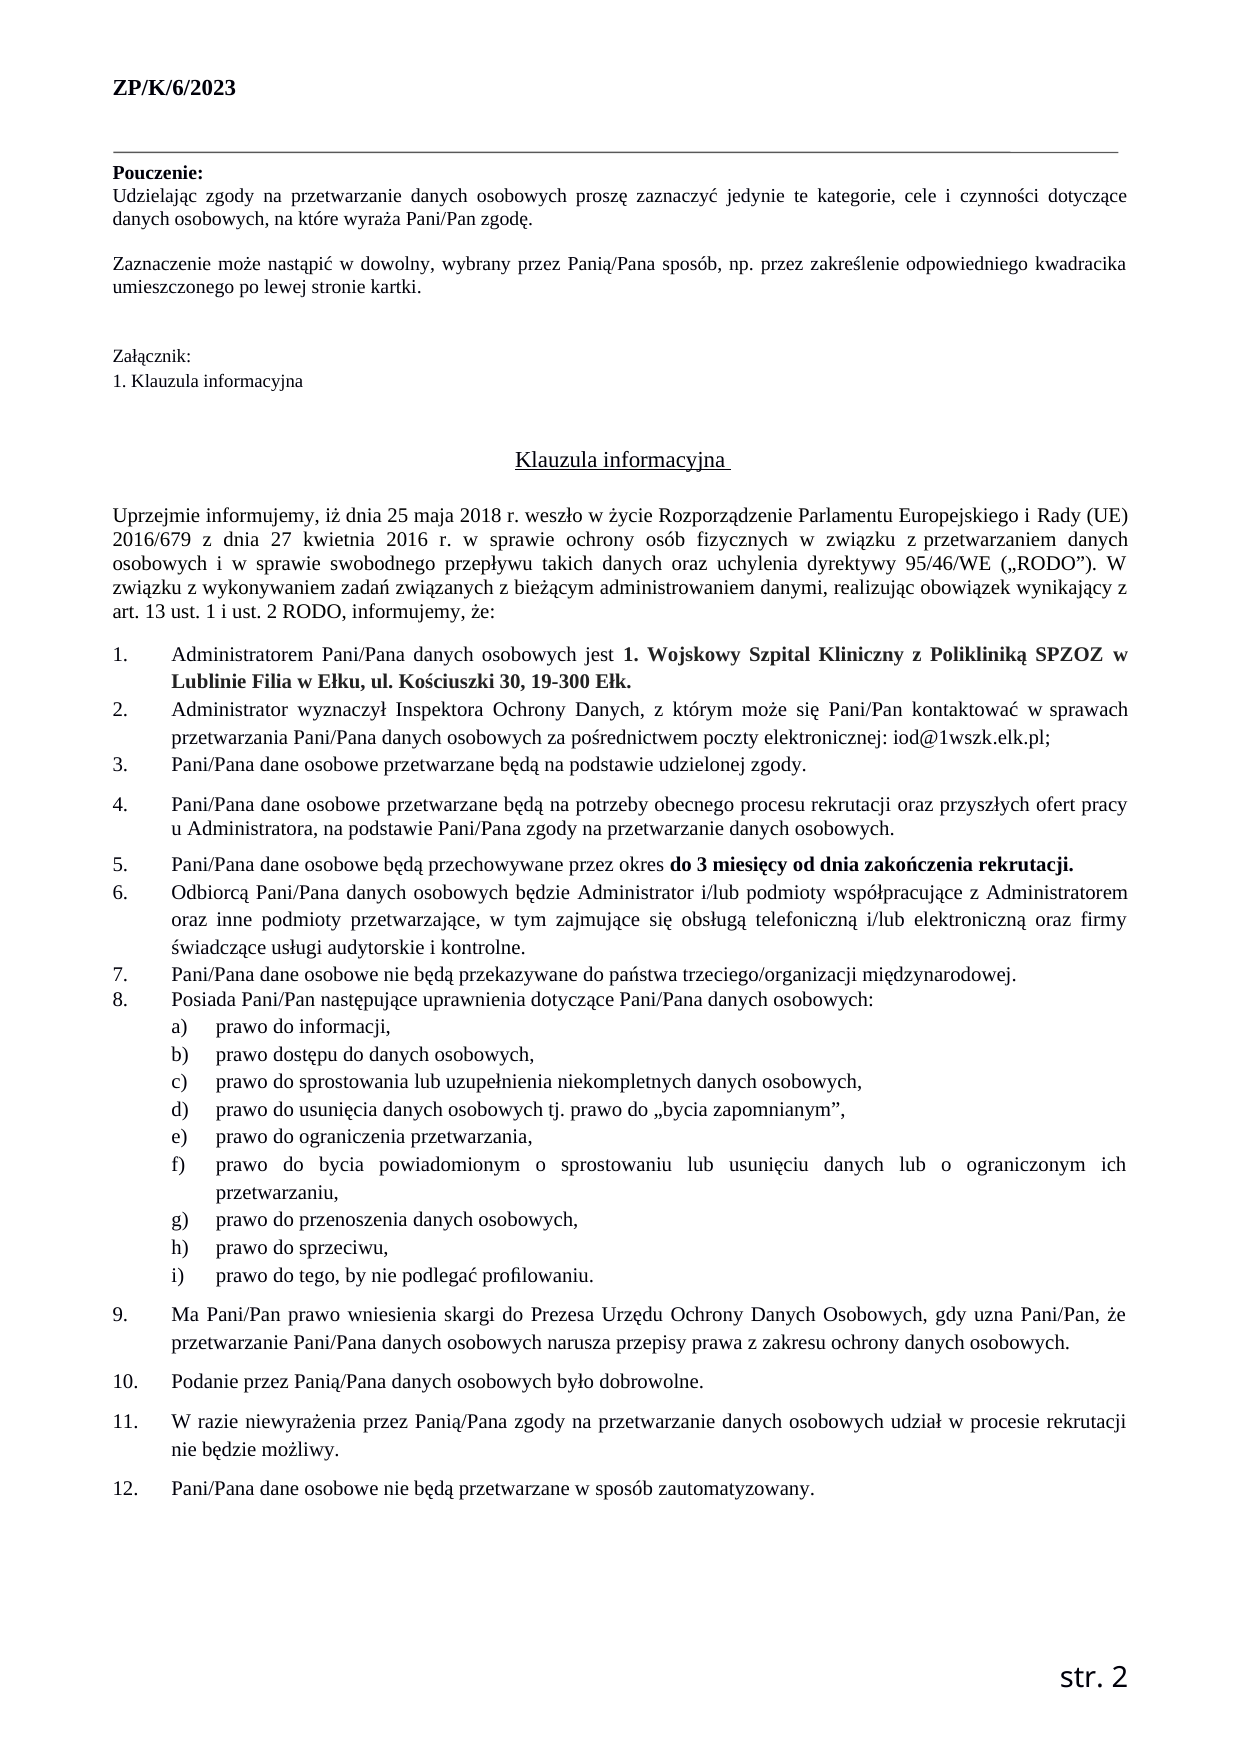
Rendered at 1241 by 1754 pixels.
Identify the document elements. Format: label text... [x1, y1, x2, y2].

text Uprzejmie informujemy, iż dnia 25 maja 2018 r. weszło w życie Rozporządzenie Parlamentu Europejskiego i Rady (UE) 2016/679 z dnia 27 kwietnia 2016 r. w sprawie ochrony osób fizycznych w związku z przetwarzaniem danych osobowych i w sprawie swobodnego przepływu takich danych oraz uchylenia dyrektywy 95/46/WE („RODO”). W związku z wykonywaniem zadań związanych z bieżącym administrowaniem danymi, realizując obowiązek wynikający z art. 13 ust. 1 i ust. 2 RODO, informujemy, że: [112, 502, 1128, 623]
list Pani/Pana dane osobowe nie będą przetwarzane w sposób zautomatyzowany. [112, 1476, 1128, 1500]
list prawo dostępu do danych osobowych, [171, 1042, 1128, 1066]
list prawo do przenoszenia danych osobowych, [171, 1207, 1128, 1231]
text Załącznik: [112, 345, 1128, 366]
list Pani/Pana dane osobowe nie będą przekazywane do państwa trzeciego/organizacji międzynarodowej. [112, 962, 1128, 986]
list Ma Pani/Pan prawo wniesienia skargi do Prezesa Urzędu Ochrony Danych Osobowych, gdy uzna Pani/Pan, że przetwarzanie Pani/Pana danych osobowych narusza przepisy prawa z zakresu ochrony danych osobowych. [112, 1302, 1128, 1354]
text Klauzula informacyjna [112, 446, 1128, 473]
list Podanie przez Panią/Pana danych osobowych było dobrowolne. [112, 1369, 1128, 1393]
list prawo do sprzeciwu, [171, 1235, 1128, 1259]
list Administratorem Pani/Pana danych osobowych jest 1. Wojskowy Szpital Kliniczny z Polikliniką SPZOZ w Lublinie Filia w Ełku, ul. Kościuszki 30, 19-300 Ełk. [112, 642, 1128, 693]
list prawo do sprostowania lub uzupełnienia niekompletnych danych osobowych, [171, 1069, 1128, 1093]
list Pani/Pana dane osobowe przetwarzane będą na podstawie udzielonej zgody. [112, 752, 1128, 776]
list Odbiorcą Pani/Pana danych osobowych będzie Administrator i/lub podmioty współpracujące z Administratorem oraz inne podmioty przetwarzające, w tym zajmujące się obsługą telefoniczną i/lub elektroniczną oraz firmy świadczące usługi audytorskie i kontrolne. [112, 879, 1128, 959]
text 1. Klauzula informacyjna [112, 370, 1128, 391]
list prawo do tego, by nie podlegać proﬁlowaniu. [171, 1262, 1128, 1287]
text Udzielając zgody na przetwarzanie danych osobowych proszę zaznaczyć jedynie te kategorie, cele i czynności dotyczące danych osobowych, na które wyraża Pani/Pan zgodę. [112, 184, 1128, 229]
list prawo do usunięcia danych osobowych tj. prawo do „bycia zapomnianym”, [171, 1097, 1128, 1121]
list Pani/Pana dane osobowe będą przechowywane przez okres do 3 miesięcy od dnia zakończenia rekrutacji. [112, 852, 1128, 876]
list W razie niewyrażenia przez Panią/Pana zgody na przetwarzanie danych osobowych udział w procesie rekrutacji nie będzie możliwy. [112, 1409, 1128, 1461]
text Zaznaczenie może nastąpić w dowolny, wybrany przez Panią/Pana sposób, np. przez zakreślenie odpowiedniego kwadracika umieszczonego po lewej stronie kartki. [112, 252, 1128, 298]
list Pani/Pana dane osobowe przetwarzane będą na potrzeby obecnego procesu rekrutacji oraz przyszłych ofert pracy u Administratora, na podstawie Pani/Pana zgody na przetwarzanie danych osobowych. [112, 792, 1128, 840]
list prawo do informacji, [171, 1014, 1128, 1038]
text Pouczenie: [112, 161, 1128, 184]
list Posiada Pani/Pan następujące uprawnienia dotyczące Pani/Pana danych osobowych: [112, 986, 1128, 1011]
list prawo do ograniczenia przetwarzania, [171, 1124, 1128, 1148]
list Administrator wyznaczył Inspektora Ochrony Danych, z którym może się Pani/Pan kontaktować w sprawach przetwarzania Pani/Pana danych osobowych za pośrednictwem poczty elektronicznej: iod@1wszk.elk.pl; [112, 697, 1128, 749]
list prawo do bycia powiadomionym o sprostowaniu lub usunięciu danych lub o ograniczonym ich przetwarzaniu, [171, 1152, 1128, 1204]
